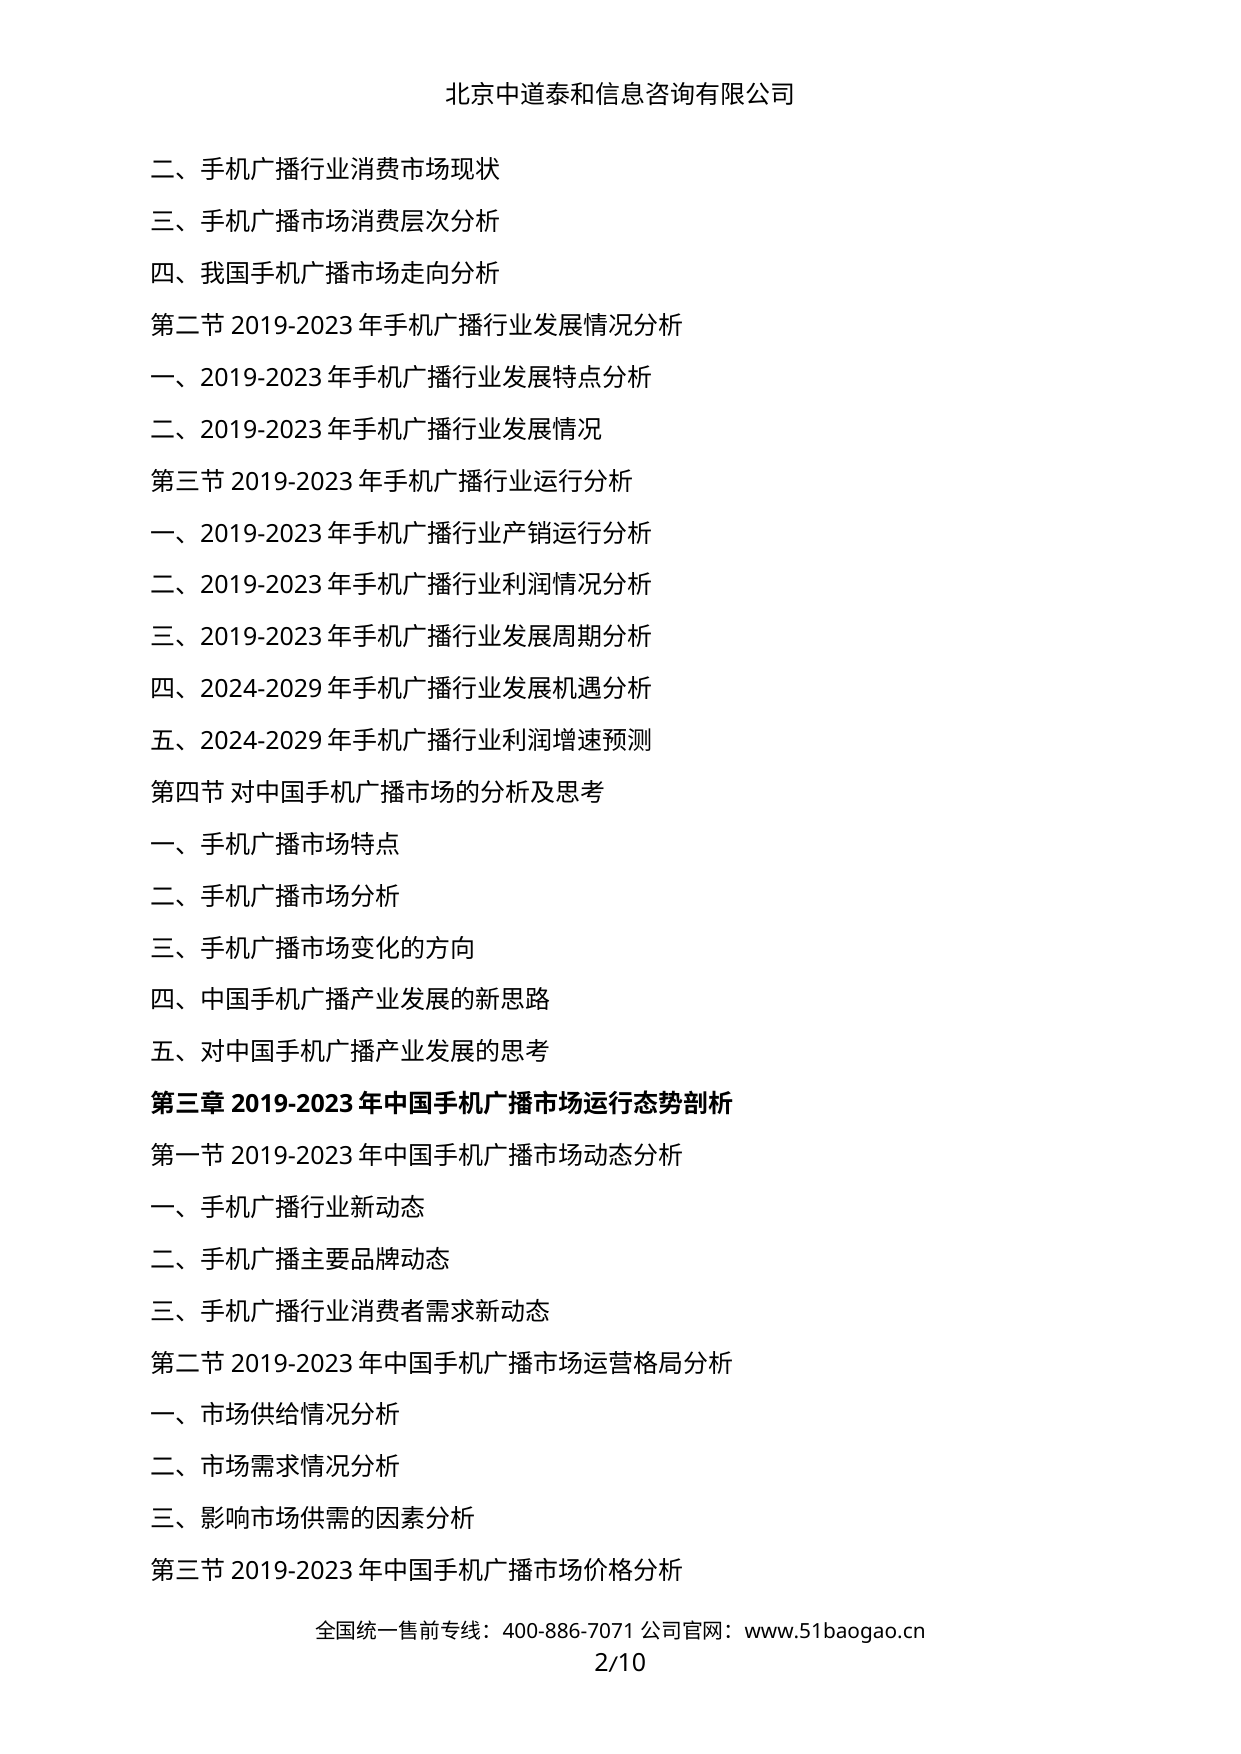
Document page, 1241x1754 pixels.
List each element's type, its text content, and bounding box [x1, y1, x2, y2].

text 二、2019-2023年手机广播行业发展情况 [150, 409, 1090, 446]
text 三、2019-2023年手机广播行业发展周期分析 [150, 617, 1090, 653]
text 一、2019-2023年手机广播行业产销运行分析 [150, 513, 1090, 549]
text 二、市场需求情况分析 [150, 1447, 1090, 1483]
text 一、2019-2023年手机广播行业发展特点分析 [150, 357, 1090, 394]
text 三、手机广播市场变化的方向 [150, 928, 1090, 964]
text 三、手机广播行业消费者需求新动态 [150, 1291, 1090, 1327]
text 四、中国手机广播产业发展的新思路 [150, 980, 1090, 1016]
text 第三节 2019-2023年手机广播行业运行分析 [150, 461, 1090, 497]
text 第三章 2019-2023年中国手机广播市场运行态势剖析 [150, 1084, 1090, 1120]
text 一、市场供给情况分析 [150, 1395, 1090, 1431]
text 第四节 对中国手机广播市场的分析及思考 [150, 772, 1090, 809]
text 三、手机广播市场消费层次分析 [150, 202, 1090, 238]
text 二、2019-2023年手机广播行业利润情况分析 [150, 565, 1090, 601]
text 第三节 2019-2023年中国手机广播市场价格分析 [150, 1551, 1090, 1587]
text 四、我国手机广播市场走向分析 [150, 254, 1090, 290]
text 三、影响市场供需的因素分析 [150, 1499, 1090, 1535]
text 二、手机广播行业消费市场现状 [150, 150, 1090, 186]
text 第二节 2019-2023年手机广播行业发展情况分析 [150, 306, 1090, 342]
text 一、手机广播行业新动态 [150, 1187, 1090, 1224]
text 四、2024-2029年手机广播行业发展机遇分析 [150, 669, 1090, 705]
text 第一节 2019-2023年中国手机广播市场动态分析 [150, 1136, 1090, 1172]
text 二、手机广播主要品牌动态 [150, 1239, 1090, 1276]
text 第二节 2019-2023年中国手机广播市场运营格局分析 [150, 1343, 1090, 1379]
text 一、手机广播市场特点 [150, 824, 1090, 861]
text 二、手机广播市场分析 [150, 876, 1090, 912]
text 五、对中国手机广播产业发展的思考 [150, 1032, 1090, 1068]
text 五、2024-2029年手机广播行业利润增速预测 [150, 721, 1090, 757]
